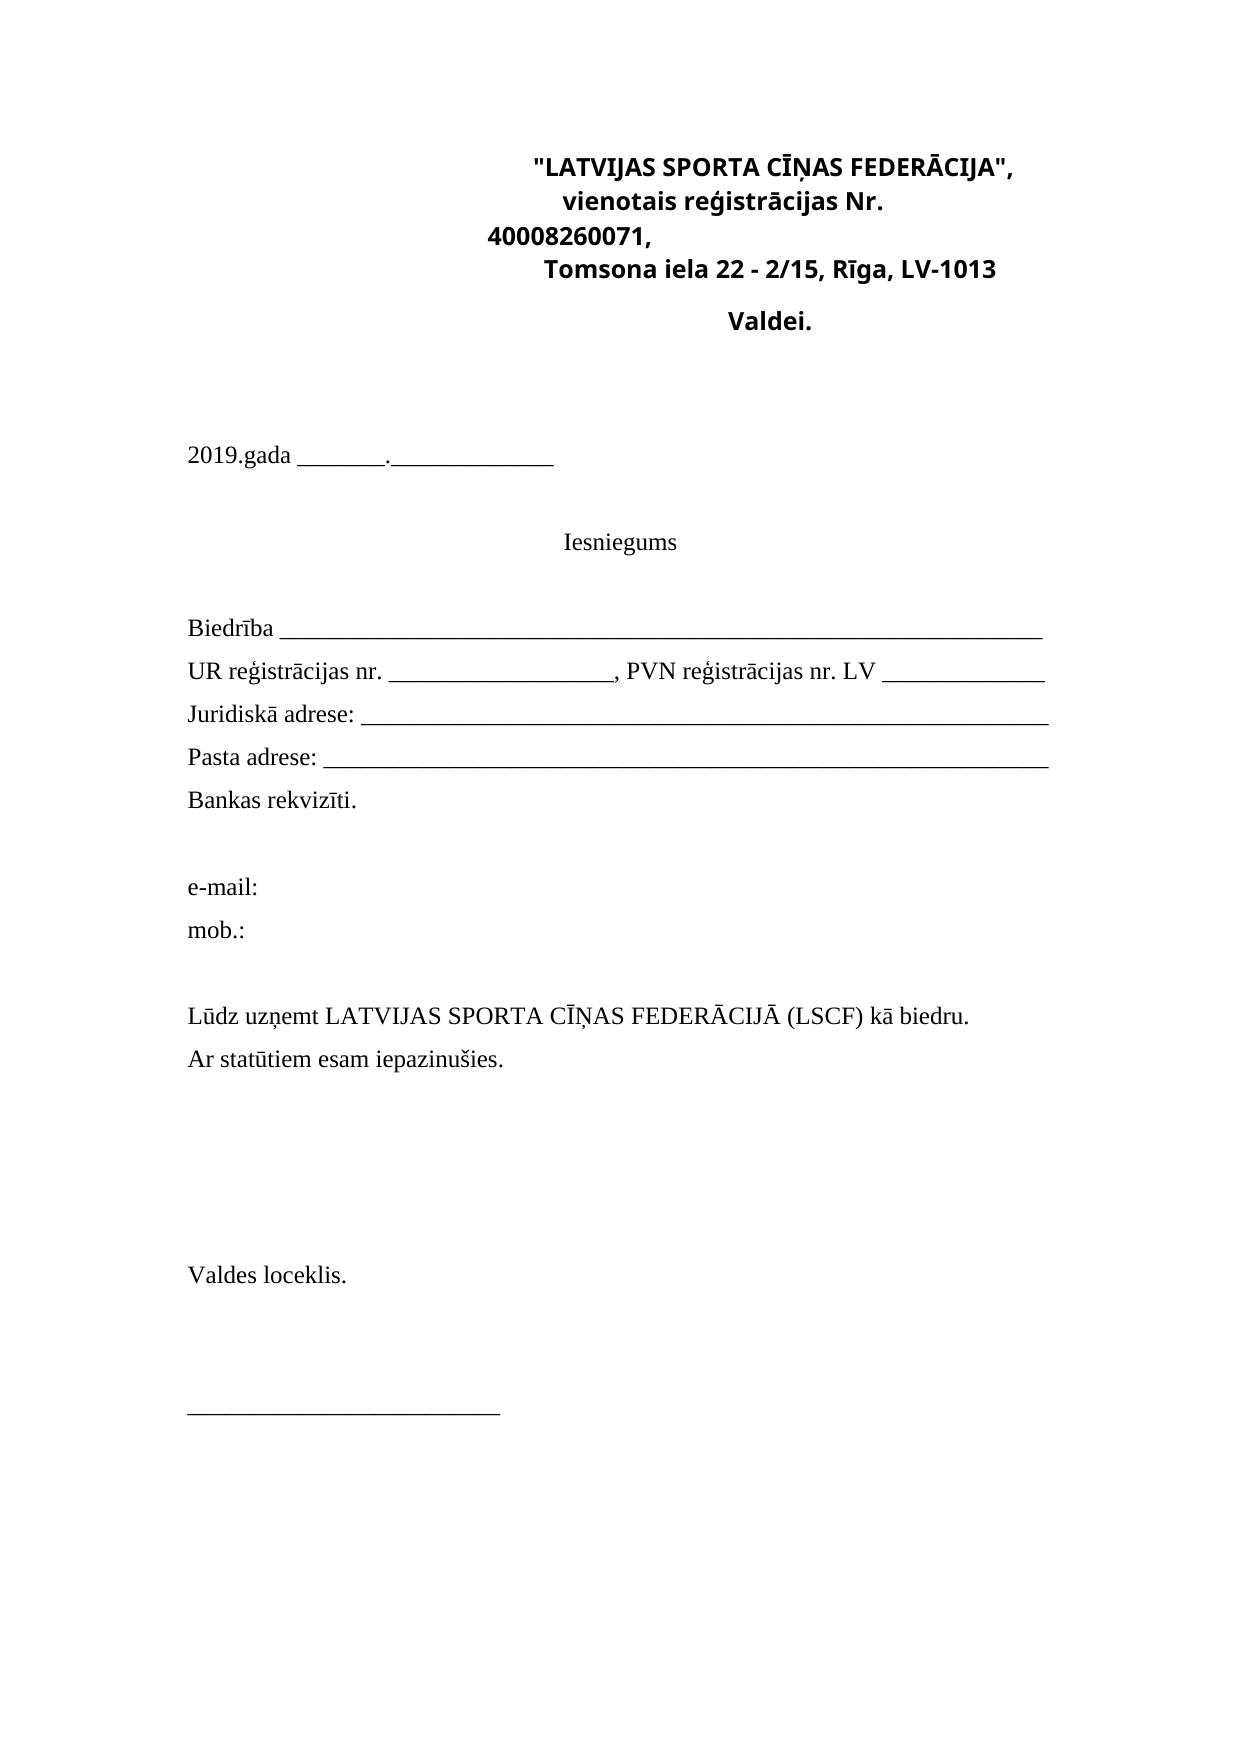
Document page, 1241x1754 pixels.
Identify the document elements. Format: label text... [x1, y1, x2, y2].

text UR reģistrācijas nr. __________________, PVN reģistrācijas nr. LV _____________ [187, 656, 1053, 685]
text Lūdz uzņemt LATVIJAS SPORTA CĪŅAS FEDERĀCIJĀ (LSCF) kā biedru. [187, 1001, 1053, 1030]
text Iesniegums [187, 527, 1053, 556]
text mob.: [187, 915, 1053, 944]
text Ar statūtiem esam iepazinušies. [187, 1044, 1053, 1073]
text Tomsona iela 22 - 2/15, Rīga, LV-1013 [412, 252, 1053, 286]
text Juridiskā adrese: _______________________________________________________ [187, 699, 1053, 728]
text Valdei. [412, 303, 1053, 337]
text vienotais reģistrācijas Nr. 40008260071, [487, 184, 1053, 252]
text Valdes loceklis. [187, 1260, 1053, 1289]
text e-mail: [187, 872, 1053, 901]
text _________________________ [187, 1389, 1053, 1418]
text Biedrība _____________________________________________________________ [187, 613, 1053, 642]
text Pasta adrese: __________________________________________________________ [187, 742, 1053, 771]
text "LATVIJAS SPORTA CĪŅAS FEDERĀCIJA", [487, 150, 1053, 184]
text 2019.gada _______._____________ [187, 441, 1053, 469]
text Bankas rekvizīti. [187, 786, 1053, 814]
